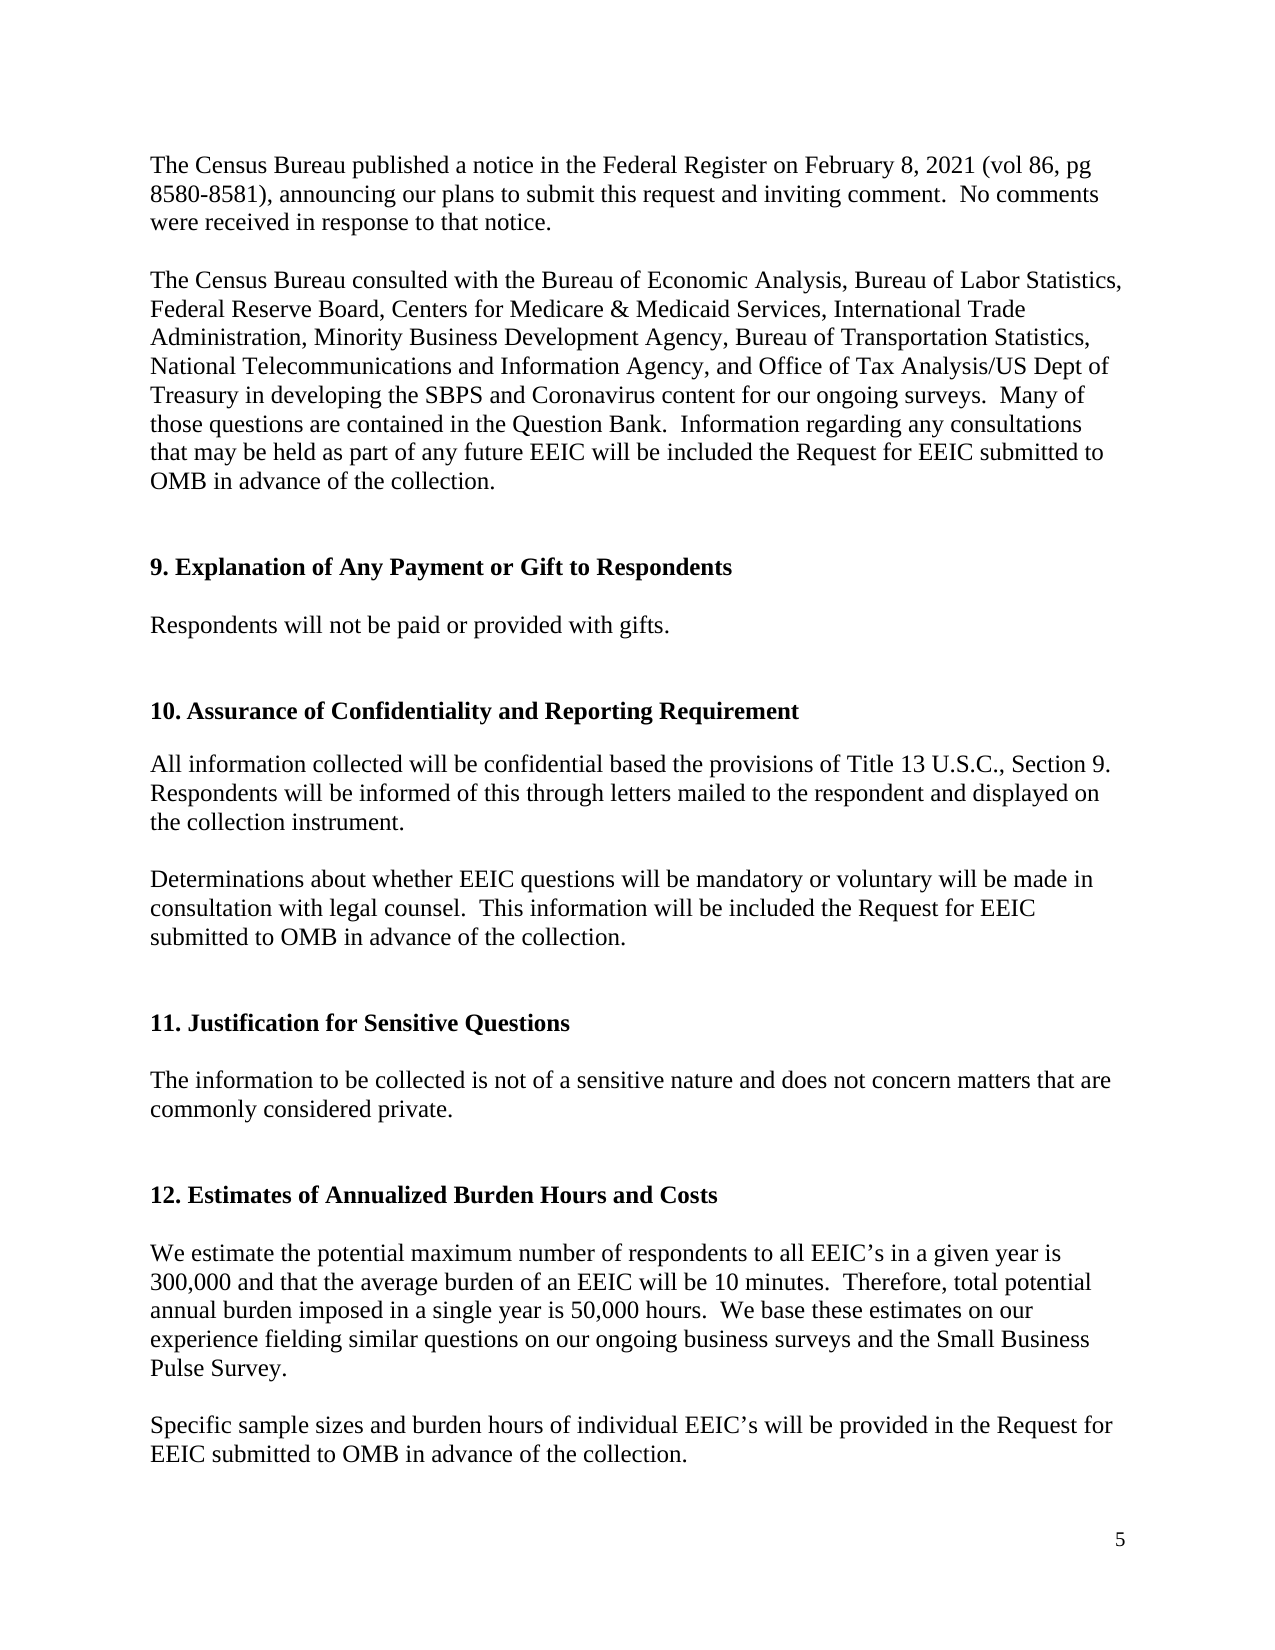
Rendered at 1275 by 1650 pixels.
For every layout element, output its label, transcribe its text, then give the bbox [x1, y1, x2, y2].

text We estimate the potential maximum number of respondents to all EEIC’s in a given year is 300,000 and that the average burden of an EEIC will be 10 minutes. Therefore, total potential annual burden imposed in a single year is 50,000 hours. We base these estimates on our experience fielding similar questions on our ongoing business surveys and the Small Business Pulse Survey. [150, 1238, 1125, 1382]
text All information collected will be confidential based the provisions of Title 13 U.S.C., Section 9. Respondents will be informed of this through letters mailed to the respondent and displayed on the collection instrument. [150, 749, 1125, 835]
text The information to be collected is not of a sensitive nature and does not concern matters that are commonly considered private. [150, 1065, 1125, 1123]
text 12. Estimates of Annualized Burden Hours and Costs [150, 1180, 1125, 1209]
text Specific sample sizes and burden hours of individual EEIC’s will be provided in the Request for EEIC submitted to OMB in advance of the collection. [150, 1410, 1125, 1468]
text Respondents will not be paid or provided with gifts. [150, 610, 1125, 639]
text The Census Bureau published a notice in the Federal Register on February 8, 2021 (vol 86, pg 8580-8581), announcing our plans to submit this request and inviting comment. No comments were received in response to that notice. [150, 150, 1125, 236]
text 11. Justification for Sensitive Questions [150, 1008, 1125, 1037]
text Determinations about whether EEIC questions will be mandatory or voluntary will be made in consultation with legal counsel. This information will be included the Request for EEIC submitted to OMB in advance of the collection. [150, 864, 1125, 950]
text The Census Bureau consulted with the Bureau of Economic Analysis, Bureau of Labor Statistics, Federal Reserve Board, Centers for Medicare & Medicaid Services, International Trade Administration, Minority Business Development Agency, Bureau of Transportation Statistics, National Telecommunications and Information Agency, and Office of Tax Analysis/US Dept of Treasury in developing the SBPS and Coronavirus content for our ongoing surveys. Many of those questions are contained in the Question Bank. Information regarding any consultations that may be held as part of any future EEIC will be included the Request for EEIC submitted to OMB in advance of the collection. [150, 265, 1125, 495]
text 9. Explanation of Any Payment or Gift to Respondents [150, 552, 1125, 581]
text 10. Assurance of Confidentiality and Reporting Requirement [150, 696, 1125, 725]
